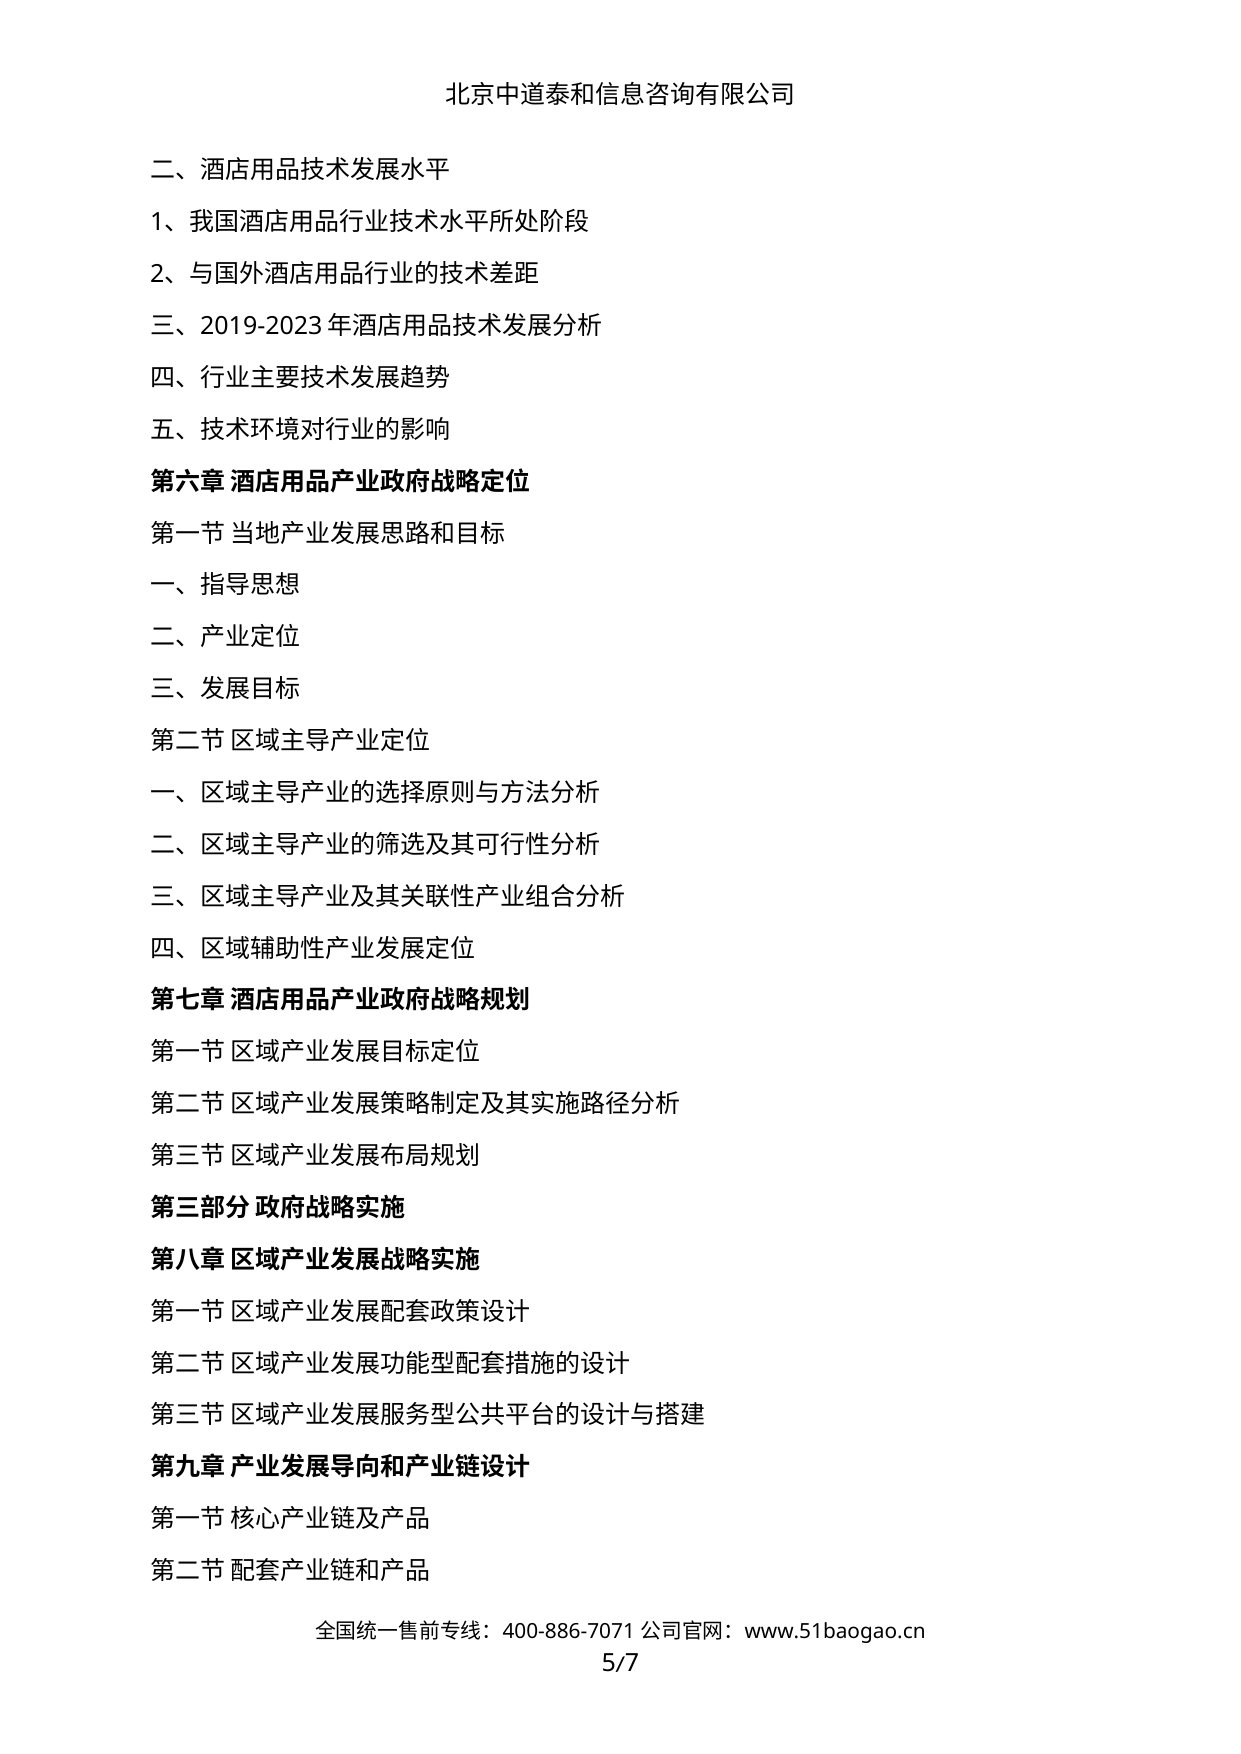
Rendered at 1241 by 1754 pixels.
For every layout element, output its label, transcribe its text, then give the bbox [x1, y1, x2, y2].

text 四、区域辅助性产业发展定位 [150, 928, 1090, 964]
text 二、酒店用品技术发展水平 [150, 150, 1090, 186]
text 第一节 区域产业发展配套政策设计 [150, 1291, 1090, 1327]
text 第三节 区域产业发展服务型公共平台的设计与搭建 [150, 1395, 1090, 1431]
text 第一节 当地产业发展思路和目标 [150, 513, 1090, 549]
text 第三节 区域产业发展布局规划 [150, 1136, 1090, 1172]
text 第七章 酒店用品产业政府战略规划 [150, 980, 1090, 1016]
text 三、2019-2023年酒店用品技术发展分析 [150, 306, 1090, 342]
text 第一节 核心产业链及产品 [150, 1499, 1090, 1535]
text 三、发展目标 [150, 669, 1090, 705]
text 1、我国酒店用品行业技术水平所处阶段 [150, 202, 1090, 238]
text 三、区域主导产业及其关联性产业组合分析 [150, 876, 1090, 912]
text 第二节 区域产业发展功能型配套措施的设计 [150, 1343, 1090, 1379]
text 二、区域主导产业的筛选及其可行性分析 [150, 824, 1090, 861]
text 一、区域主导产业的选择原则与方法分析 [150, 772, 1090, 809]
text 第九章 产业发展导向和产业链设计 [150, 1447, 1090, 1483]
text 2、与国外酒店用品行业的技术差距 [150, 254, 1090, 290]
text 第一节 区域产业发展目标定位 [150, 1032, 1090, 1068]
text 第二节 配套产业链和产品 [150, 1551, 1090, 1587]
text 二、产业定位 [150, 617, 1090, 653]
text 第八章 区域产业发展战略实施 [150, 1239, 1090, 1276]
text 一、指导思想 [150, 565, 1090, 601]
text 第六章 酒店用品产业政府战略定位 [150, 461, 1090, 497]
text 第二节 区域产业发展策略制定及其实施路径分析 [150, 1084, 1090, 1120]
text 第三部分 政府战略实施 [150, 1187, 1090, 1224]
text 五、技术环境对行业的影响 [150, 409, 1090, 446]
text 四、行业主要技术发展趋势 [150, 357, 1090, 394]
text 第二节 区域主导产业定位 [150, 721, 1090, 757]
